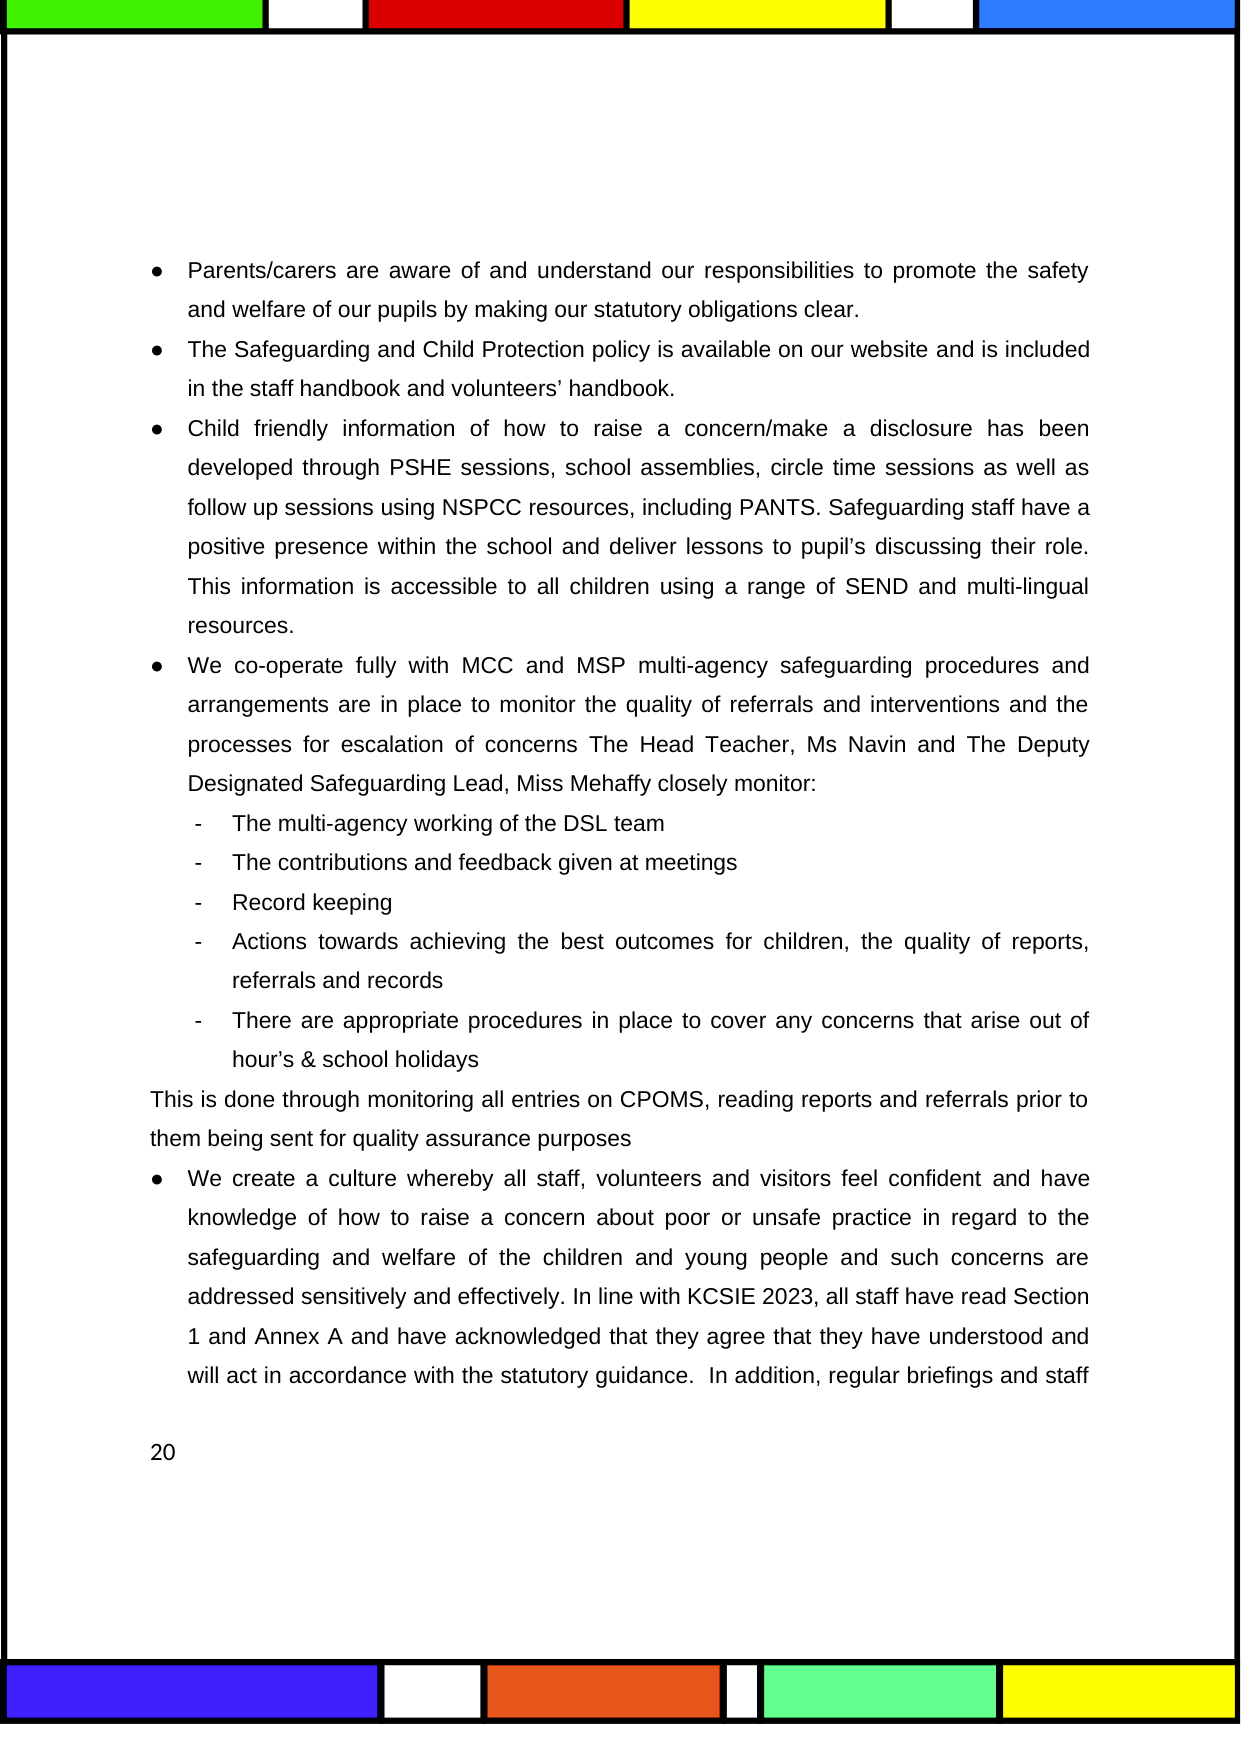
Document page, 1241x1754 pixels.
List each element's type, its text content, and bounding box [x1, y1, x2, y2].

list The Safeguarding and Child Protection policy is available on our website and is included in the staff handbook and volunteers’ handbook. [150, 336, 1090, 402]
list Child friendly information of how to raise a concern/make a disclosure has been developed through PSHE sessions, school assemblies, circle time sessions as well as follow up sessions using NSPCC resources, including PANTS. Safeguarding staff have a positive presence within the school and deliver lessons to pupil’s discussing their role. This information is accessible to all children using a range of SEND and multi-lingual resources. [150, 415, 1090, 638]
list Parents/carers are aware of and understand our responsibilities to promote the safety and welfare of our pupils by making our statutory obligations clear. [150, 257, 1090, 323]
list We co-operate fully with MCC and MSP multi-agency safeguarding procedures and arrangements are in place to monitor the quality of referrals and interventions and the processes for escalation of concerns The Head Teacher, Ms Navin and The Deputy Designated Safeguarding Lead, Miss Mehaffy closely monitor: [150, 652, 1090, 796]
list The contributions and feedback given at meetings [194, 849, 1090, 875]
list Record keeping [194, 888, 1090, 915]
list Actions towards achieving the best outcomes for children, the quality of reports, referrals and records [194, 928, 1090, 994]
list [150, 1165, 1090, 1389]
text This is done through monitoring all entries on CPOMS, reading reports and referrals prior to them being sent for quality assurance purposes [150, 1086, 1090, 1152]
list The multi-agency working of the DSL team [194, 809, 1090, 836]
list There are appropriate procedures in place to cover any concerns that arise out of hour’s & school holidays [194, 1007, 1090, 1073]
picture [0, 0, 1241, 1724]
